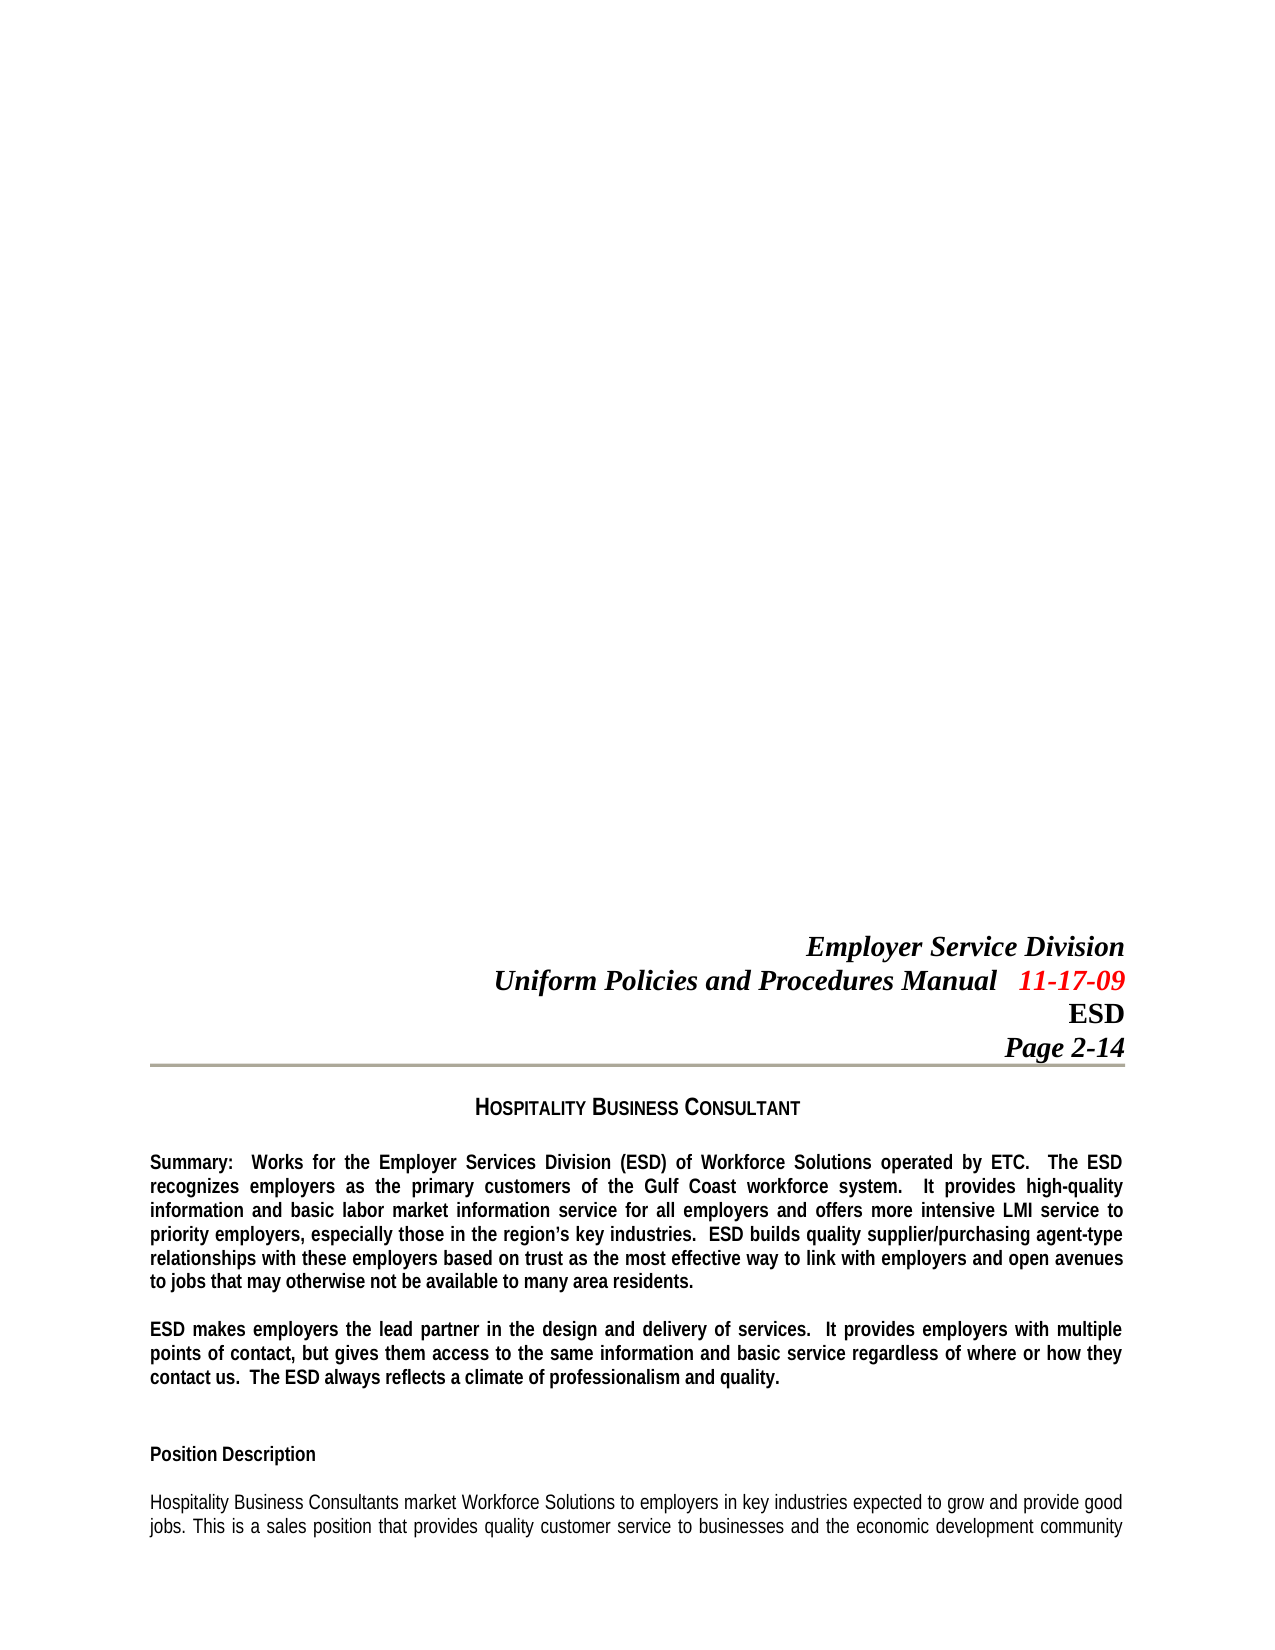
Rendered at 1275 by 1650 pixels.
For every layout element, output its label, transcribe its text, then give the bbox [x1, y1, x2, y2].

text Position Description [150, 1442, 1125, 1466]
text ESD [150, 997, 1125, 1030]
text Uniform Policies and Procedures Manual 11-17-09 [150, 963, 1125, 997]
text Employer Service Division [150, 929, 1125, 963]
text ESD makes employers the lead partner in the design and delivery of services. It provides employers with multiple points of contact, but gives them access to the same information and basic service regardless of where or how they contact us. The ESD always reflects a climate of professionalism and quality. [150, 1317, 1125, 1389]
text Hospitality Business Consultant [150, 1092, 1125, 1121]
text Summary: Works for the Employer Services Division (ESD) of Workforce Solutions operated by ETC. The ESD recognizes employers as the primary customers of the workforce system. It provides high-quality information and basic labor market information service for all employers and offers more intensive LMI service to priority employers, especially those in the region’s key industries. ESD builds quality supplier/purchasing agent-type relationships with these employers based on trust as the most effective way to link with employers and open avenues to jobs that may otherwise not be available to many area residents. [150, 1150, 1125, 1293]
text Page 2-14 [150, 1030, 1125, 1063]
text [150, 1490, 1125, 1538]
